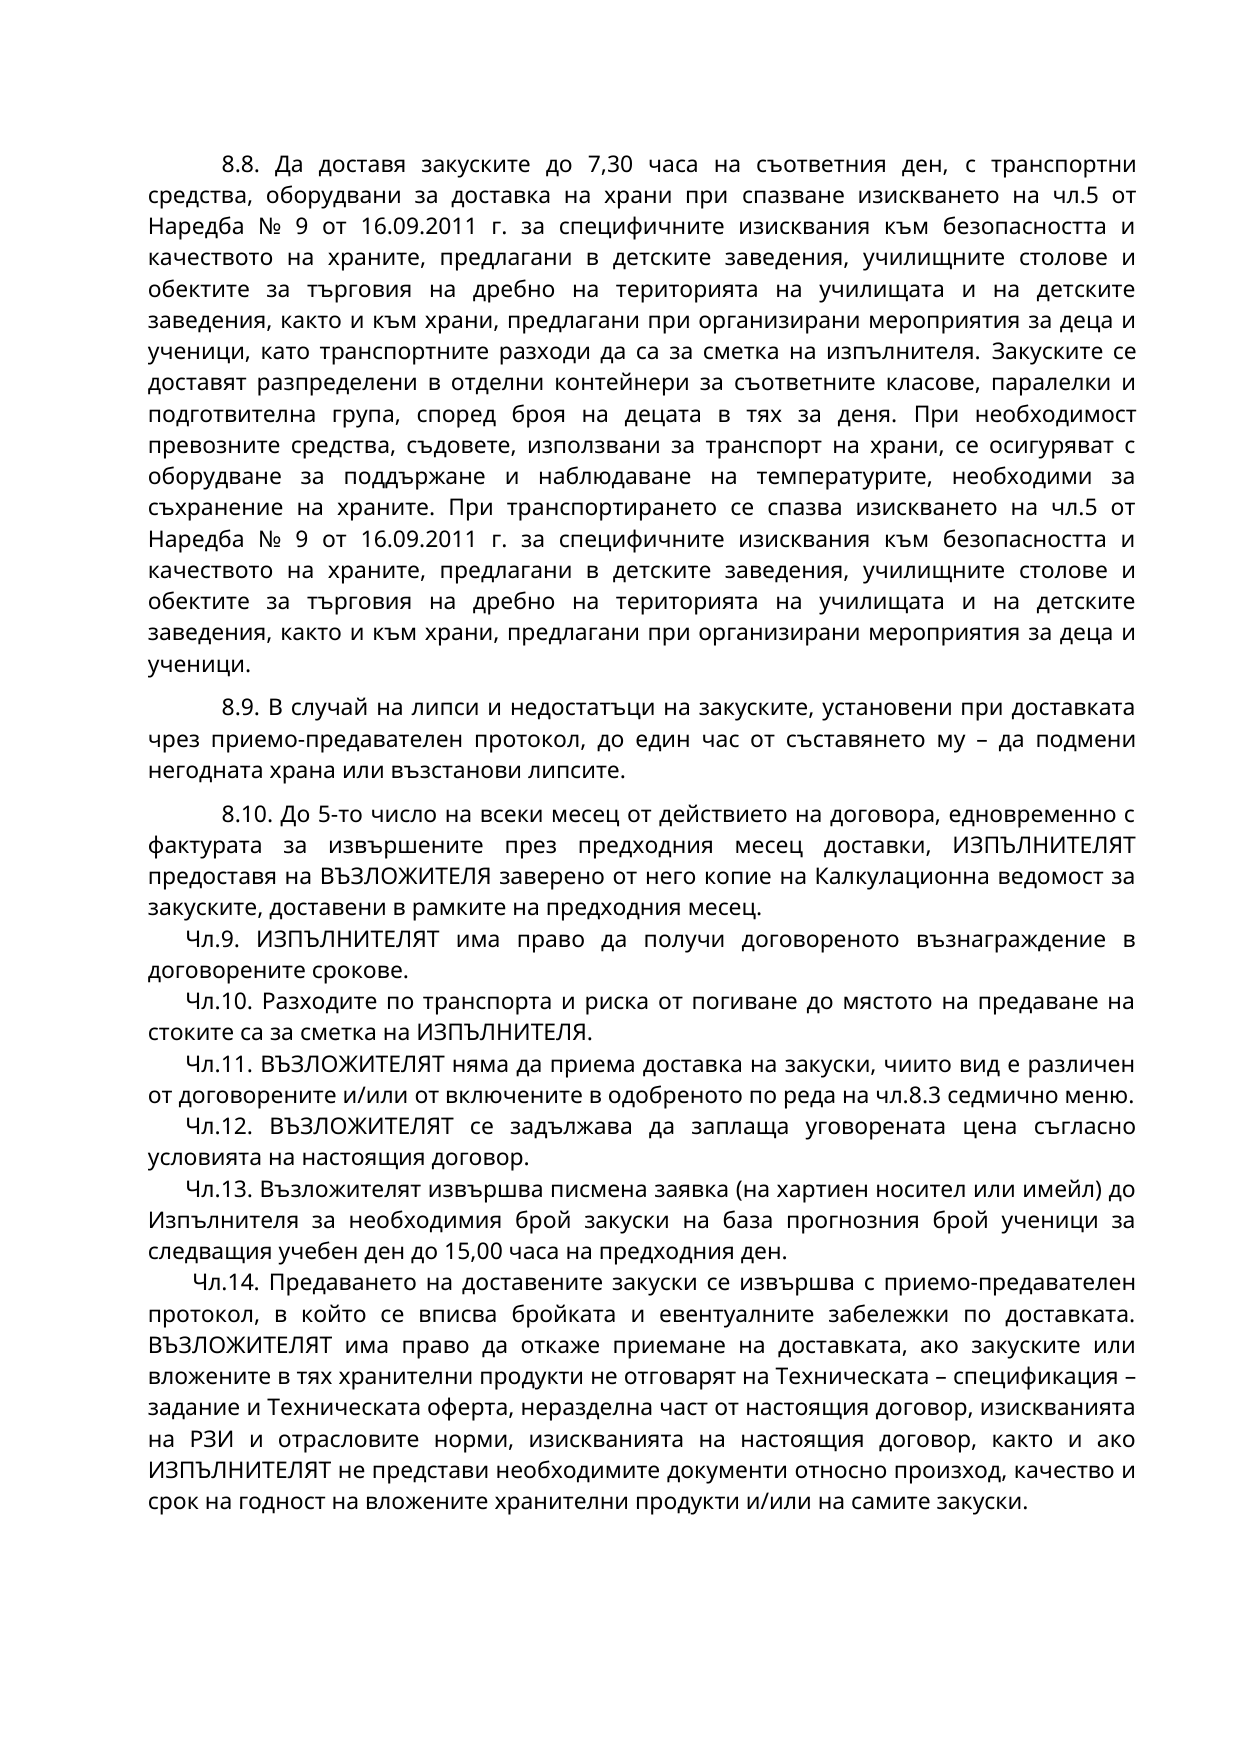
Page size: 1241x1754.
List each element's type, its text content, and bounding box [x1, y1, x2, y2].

text 8.9. В случай на липси и недостатъци на закуските, установени при доставката чрез приемо-предавателен протокол, до един час от съставянето му – да подмени негодната храна или възстанови липсите. [148, 691, 1137, 785]
text 8.8. Да доставя закуските до 7,30 часа на съответния ден, с транспортни средства, оборудвани за доставка на храни при спазване изискването на чл.5 от Наредба № 9 от 16.09.2011 г. за специфичните изисквания към безопасността и качеството на храните, предлагани в детските заведения, училищните столове и обектите за търговия на дребно на територията на училищата и на детските заведения, както и към храни, предлагани при организирани мероприятия за деца и ученици, като транспортните разходи да са за сметка на изпълнителя. Закуските се доставят разпределени в отделни контейнери за съответните класове, паралелки и подготвителна група, според броя на децата в тях за деня. При необходимост превозните средства, съдовете, използвани за транспорт на храни, се осигуряват с оборудване за поддържане и наблюдаване на температурите, необходими за съхранение на храните. При транспортирането се спазва изискването на чл.5 от Наредба № 9 от 16.09.2011 г. за специфичните изисквания към безопасността и качеството на храните, предлагани в детските заведения, училищните столове и обектите за търговия на дребно на територията на училищата и на детските заведения, както и към храни, предлагани при организирани мероприятия за деца и ученици. [148, 148, 1137, 679]
text 8.10. До 5-то число на всеки месец от действието на договора, едновременно с фактурата за извършените през предходния месец доставки, ИЗПЪЛНИТЕЛЯТ предоставя на ВЪЗЛОЖИТЕЛЯ заверено от него копие на Калкулационна ведомост за закуските, доставени в рамките на предходния месец. [148, 798, 1137, 923]
text Чл.12. ВЪЗЛОЖИТЕЛЯТ се задължава да заплаща уговорената цена съгласно условията на настоящия договор. [148, 1110, 1137, 1173]
text Чл.13. Възложителят извършва писмена заявка (на хартиен носител или имейл) до Изпълнителя за необходимия брой закуски на база прогнозния брой ученици за следващия учебен ден до 15,00 часа на предходния ден. [148, 1173, 1137, 1266]
text Чл.11. ВЪЗЛОЖИТЕЛЯТ няма да приема доставка на закуски, чиито вид е различен от договорените и/или от включените в одобреното по реда на чл.8.3 седмично меню. [148, 1048, 1137, 1110]
text Чл.14. Предаването на доставените закуски се извършва с приемо-предавателен протокол, в който се вписва бройката и евентуалните забележки по доставката. ВЪЗЛОЖИТЕЛЯТ има право да откаже приемане на доставката, ако закуските или вложените в тях хранителни продукти не отговарят на Техническата – спецификация – задание и Техническата оферта, неразделна част от настоящия договор, изискванията на РЗИ и отрасловите норми, изискванията на настоящия договор, както и ако ИЗПЪЛНИТЕЛЯТ не представи необходимите документи относно произход, качество и срок на годност на вложените хранителни продукти и/или на самите закуски. [148, 1266, 1137, 1516]
text Чл.9. ИЗПЪЛНИТЕЛЯТ има право да получи договореното възнаграждение в договорените срокове. [148, 923, 1137, 985]
text Чл.10. Разходите по транспорта и риска от погиване до мястото на предаване на стоките са за сметка на ИЗПЪЛНИТЕЛЯ. [148, 985, 1137, 1048]
